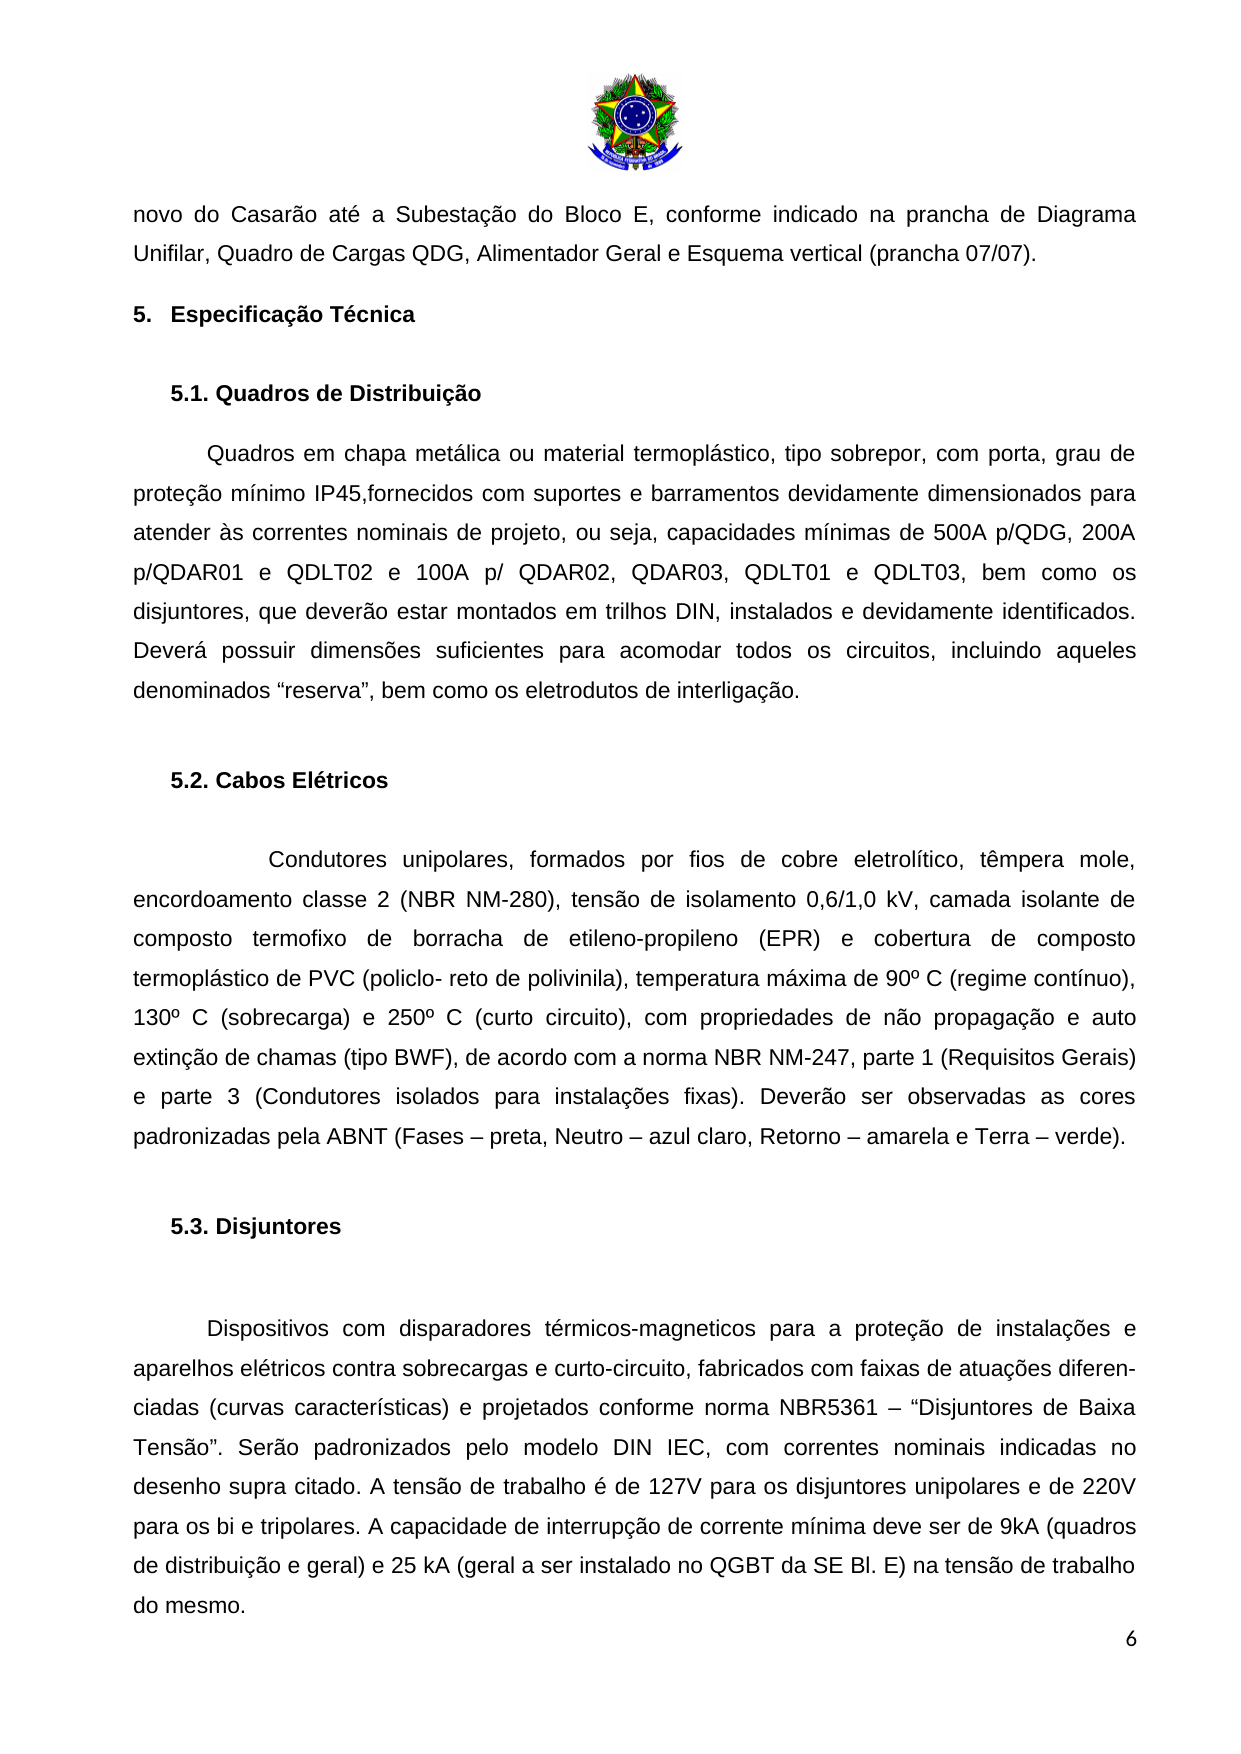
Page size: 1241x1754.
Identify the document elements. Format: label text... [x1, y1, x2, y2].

list Especificação Técnica [133, 301, 1137, 327]
list Quadros de Distribuição [170, 380, 1137, 406]
text Quadros em chapa metálica ou material termoplástico, tipo sobrepor, com porta, grau de proteção mínimo IP45,fornecidos com suportes e barramentos devidamente dimensionados para atender às correntes nominais de projeto, ou seja, capacidades mínimas de 500A p/QDG, 200A p/QDAR01 e QDLT02 e 100A p/ QDAR02, QDAR03, QDLT01 e QDLT03, bem como os disjuntores, que deverão estar montados em trilhos DIN, instalados e devidamente identificados. Deverá possuir dimensões suficientes para acomodar todos os circuitos, incluindo aqueles denominados “reserva”, bem como os eletrodutos de interligação. [133, 440, 1137, 703]
text Dispositivos com disparadores térmicos-magneticos para a proteção de instalações e aparelhos elétricos contra sobrecargas e curto-circuito, fabricados com faixas de atuações diferen- ciadas (curvas características) e projetados conforme norma NBR5361 – “Disjuntores de Baixa Tensão”. Serão padronizados pelo modelo DIN IEC, com correntes nominais indicadas no desenho supra citado. A tensão de trabalho é de 127V para os disjuntores unipolares e de 220V para os bi e tripolares. A capacidade de interrupção de corrente mínima deve ser de 9kA (quadros de distribuição e geral) e 25 kA (geral a ser instalado no QGBT da SE Bl. E) na tensão de trabalho do mesmo. [133, 1315, 1137, 1618]
list Cabos Elétricos [170, 767, 1137, 794]
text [133, 201, 1137, 267]
list Disjuntores [170, 1213, 1137, 1239]
text Condutores unipolares, formados por fios de cobre eletrolítico, têmpera mole, encordoamento classe 2 (NBR NM-280), tensão de isolamento 0,6/1,0 kV, camada isolante de composto termofixo de borracha de etileno-propileno (EPR) e cobertura de composto termoplástico de PVC (policlo- reto de polivinila), temperatura máxima de 90º C (regime contínuo), 130º C (sobrecarga) e 250º C (curto circuito), com propriedades de não propagação e auto extinção de chamas (tipo BWF), de acordo com a norma NBR NM-247, parte 1 (Requisitos Gerais) e parte 3 (Condutores isolados para instalações fixas). Deverão ser observadas as cores padronizadas pela ABNT (Fases – preta, Neutro – azul claro, Retorno – amarela e Terra – verde). [133, 846, 1137, 1149]
